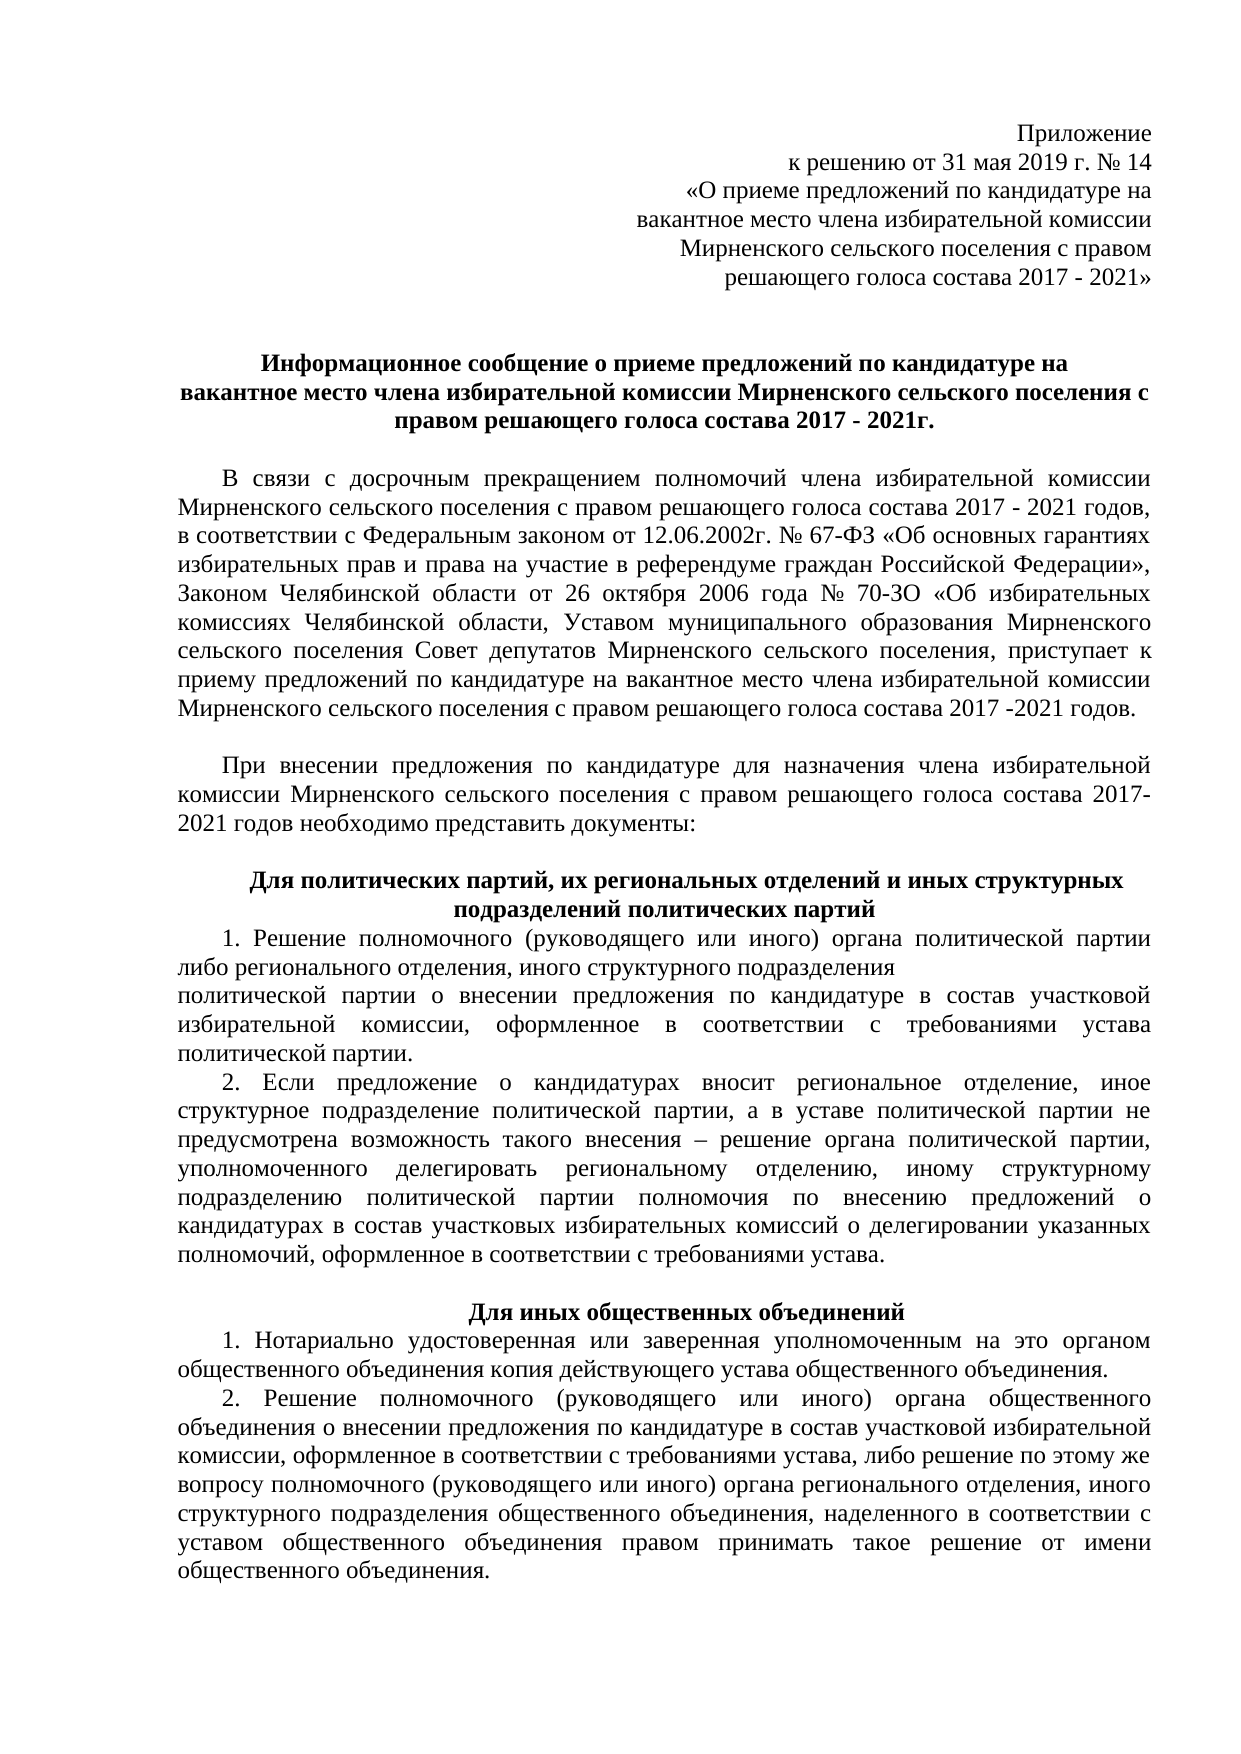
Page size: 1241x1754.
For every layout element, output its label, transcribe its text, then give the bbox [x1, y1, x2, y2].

text 2. Если предложение о кандидатурах вносит региональное отделение, иное структурное подразделение политической партии, а в уставе политической партии не предусмотрена возможность такого внесения – решение органа политической партии, уполномоченного делегировать региональному отделению, иному структурному подразделению политической партии полномочия по внесению предложений о кандидатурах в состав участковых избирательных комиссий о делегировании указанных полномочий, оформленное в соответствии с требованиями устава. [177, 1067, 1152, 1268]
text В связи с досрочным прекращением полномочий члена избирательной комиссии Мирненского сельского поселения с правом решающего голоса состава 2017 - 2021 годов, в соответствии с Федеральным законом от 12.06.2002г. № 67-ФЗ «Об основных гарантиях избирательных прав и права на участие в референдуме граждан Российской Федерации», Законом Челябинской области от 26 октября 2006 года № 70-ЗО «Об избирательных комиссиях Челябинской области, Уставом муниципального образования Мирненского сельского поселения Совет депутатов Мирненского сельского поселения, приступает к приему предложений по кандидатуре на вакантное место члена избирательной комиссии Мирненского сельского поселения с правом решающего голоса состава 2017 -2021 годов. [177, 463, 1152, 578]
text вакантное место члена избирательной комиссии Мирненского сельского поселения с правом решающего голоса состава 2017 - 2021г. [177, 377, 1152, 434]
text В связи с досрочным прекращением полномочий члена избирательной комиссии Мирненского сельского поселения с правом решающего голоса состава 2017 - 2021 годов, в соответствии с Федеральным законом от 12.06.2002г. № 67-ФЗ «Об основных гарантиях избирательных прав и права на участие в референдуме граждан Российской Федерации», Законом Челябинской области от 26 октября 2006 года № 70-ЗО «Об избирательных комиссиях Челябинской области, Уставом муниципального образования Мирненского сельского поселения Совет депутатов Мирненского сельского поселения, приступает к приему предложений по кандидатуре на вакантное место члена избирательной комиссии Мирненского сельского поселения с правом решающего голоса состава 2017 -2021 годов. [177, 607, 1152, 722]
text к решению от 31 мая 2019 г. № 14 [177, 147, 1152, 176]
text Мирненского сельского поселения с правом [177, 233, 1152, 262]
text политической партии о внесении предложения по кандидатуре в состав участковой избирательной комиссии, оформленное в соответствии с требованиями устава политической партии. [177, 981, 1152, 1067]
text Для политических партий, их региональных отделений и иных структурных подразделений политических партий [177, 866, 1152, 923]
text Информационное сообщение о приеме предложений по кандидатуре на [177, 348, 1152, 377]
text 1. Нотариально удостоверенная или заверенная уполномоченным на это органом общественного объединения копия действующего устава общественного объединения. [177, 1326, 1152, 1383]
text При внесении предложения по кандидатуре для назначения члена избирательной комиссии Мирненского сельского поселения с правом решающего голоса состава 2017-2021 годов необходимо представить документы: [177, 751, 1152, 837]
text Для иных общественных объединений [177, 1297, 1152, 1326]
text Приложение [177, 118, 1152, 147]
text вакантное место члена избирательной комиссии [177, 204, 1152, 233]
text решающего голоса состава 2017 - 2021» [177, 262, 1152, 291]
text 2. Решение полномочного (руководящего или иного) органа общественного объединения о внесении предложения по кандидатуре в состав участковой избирательной комиссии, оформленное в соответствии с требованиями устава, либо решение по этому же вопросу полномочного (руководящего или иного) органа регионального отделения, иного структурного подразделения общественного объединения, наделенного в соответствии с уставом общественного объединения правом принимать такое решение от имени общественного объединения. [177, 1383, 1152, 1584]
text «О приеме предложений по кандидатуре на [177, 176, 1152, 204]
text 1. Решение полномочного (руководящего или иного) органа политической партии либо регионального отделения, иного структурного подразделения [177, 923, 1152, 981]
